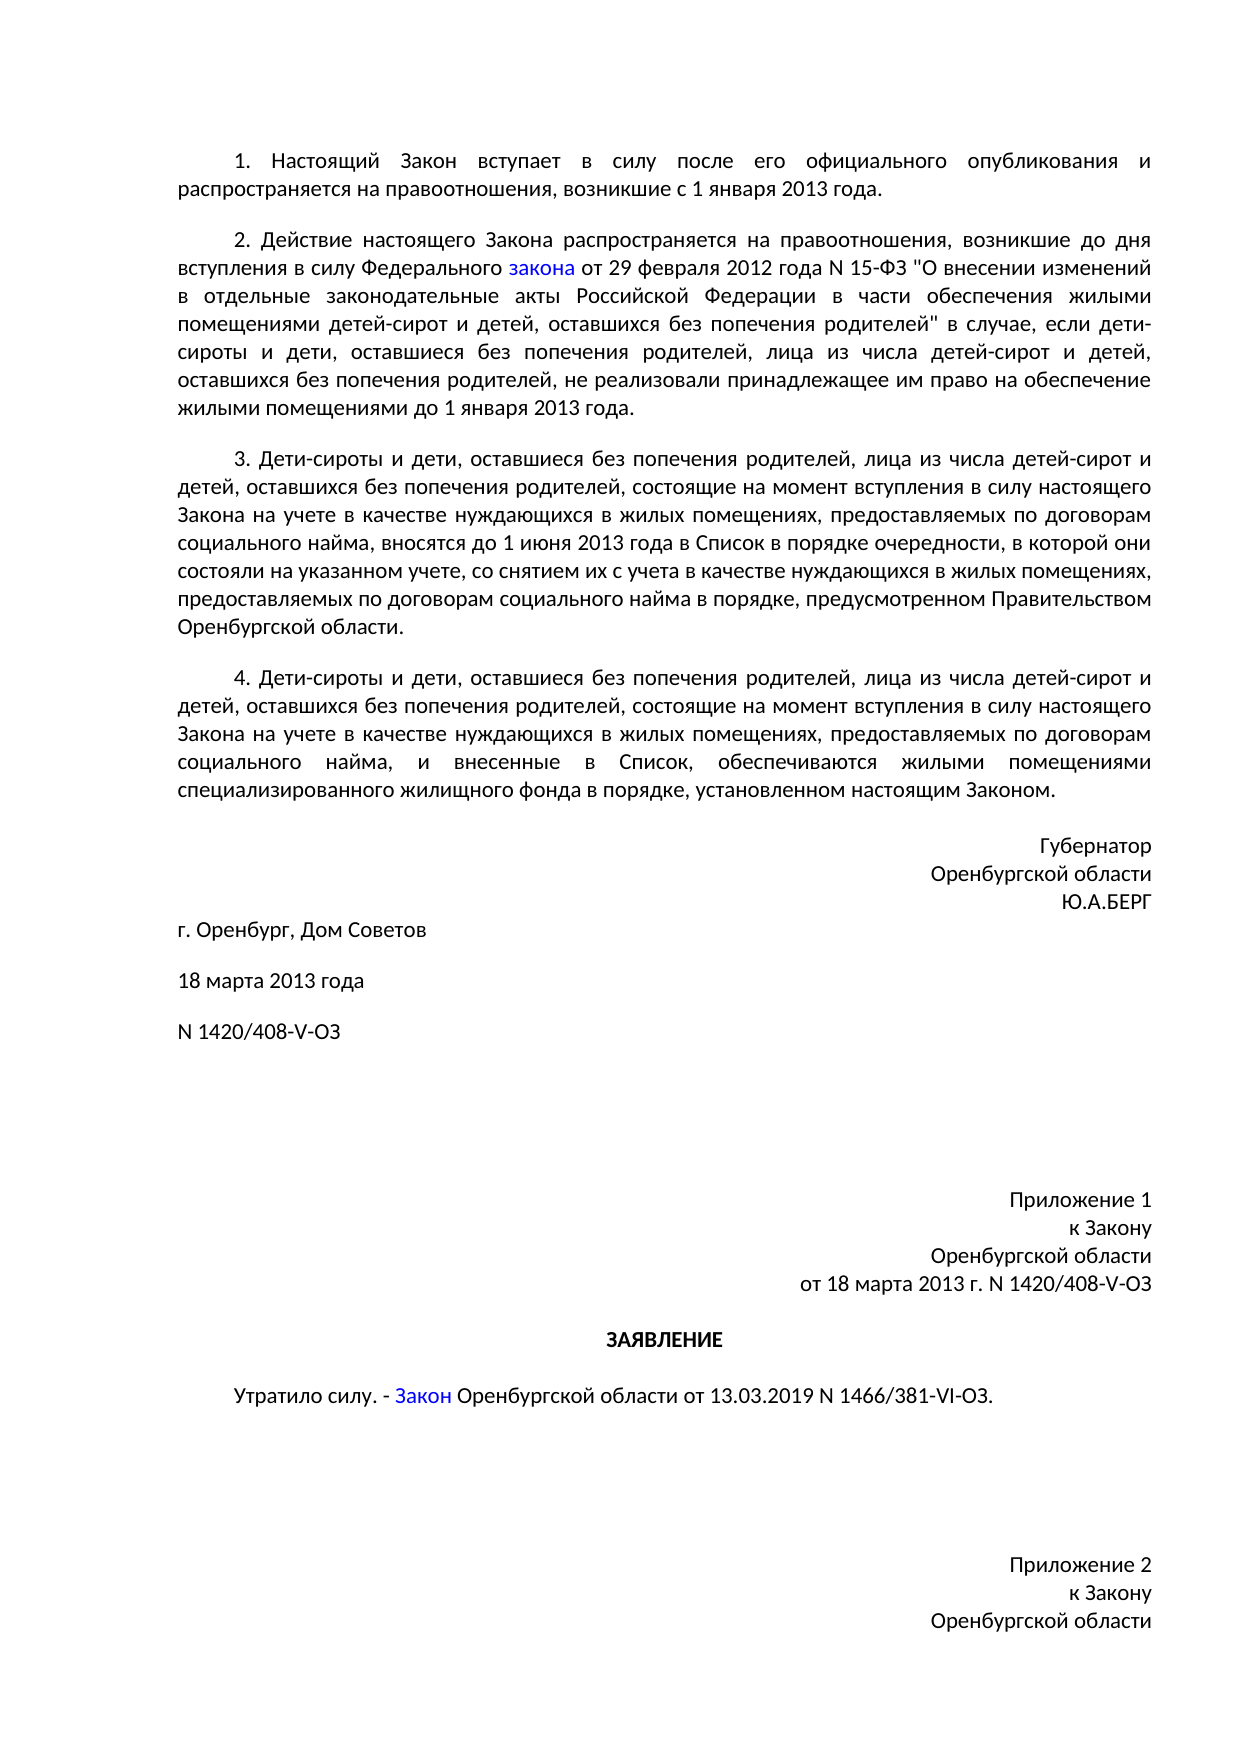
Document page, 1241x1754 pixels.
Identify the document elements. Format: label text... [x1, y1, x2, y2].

text к Закону [177, 1578, 1152, 1606]
text к Закону [177, 1213, 1152, 1241]
text Утратило силу. - Закон Оренбургской области от 13.03.2019 N 1466/381-VI-ОЗ. [177, 1382, 1152, 1409]
title ЗАЯВЛЕНИЕ [177, 1326, 1152, 1353]
text Приложение 1 [177, 1185, 1152, 1213]
text 2. Действие настоящего Закона распространяется на правоотношения, возникшие до дня вступления в силу Федерального закона от 29 февраля 2012 года N 15-ФЗ "О внесении изменений в отдельные законодательные акты Российской Федерации в части обеспечения жилыми помещениями детей-сирот и детей, оставшихся без попечения родителей" в случае, если дети-сироты и дети, оставшиеся без попечения родителей, лица из числа детей-сирот и детей, оставшихся без попечения родителей, не реализовали принадлежащее им право на обеспечение жилыми помещениями до 1 января 2013 года. [177, 225, 1152, 421]
text Оренбургской области [177, 859, 1152, 887]
text Ю.А.БЕРГ [177, 887, 1152, 915]
text Губернатор [177, 831, 1152, 859]
text г. Оренбург, Дом Советов [177, 915, 1152, 943]
text Оренбургской области [177, 1606, 1152, 1634]
text 18 марта 2013 года [177, 966, 1152, 994]
text от 18 марта 2013 г. N 1420/408-V-ОЗ [177, 1269, 1152, 1297]
text 3. Дети-сироты и дети, оставшиеся без попечения родителей, лица из числа детей-сирот и детей, оставшихся без попечения родителей, состоящие на момент вступления в силу настоящего Закона на учете в качестве нуждающихся в жилых помещениях, предоставляемых по договорам социального найма, вносятся до 1 июня 2013 года в Список в порядке очередности, в которой они состояли на указанном учете, со снятием их с учета в качестве нуждающихся в жилых помещениях, предоставляемых по договорам социального найма в порядке, предусмотренном Правительством Оренбургской области. [177, 444, 1152, 640]
text Оренбургской области [177, 1241, 1152, 1269]
text Приложение 2 [177, 1550, 1152, 1578]
text 1. Настоящий Закон вступает в силу после его официального опубликования и распространяется на правоотношения, возникшие с 1 января 2013 года. [177, 146, 1152, 202]
text N 1420/408-V-ОЗ [177, 1017, 1152, 1045]
text 4. Дети-сироты и дети, оставшиеся без попечения родителей, лица из числа детей-сирот и детей, оставшихся без попечения родителей, состоящие на момент вступления в силу настоящего Закона на учете в качестве нуждающихся в жилых помещениях, предоставляемых по договорам социального найма, и внесенные в Список, обеспечиваются жилыми помещениями специализированного жилищного фонда в порядке, установленном настоящим Законом. [177, 663, 1152, 803]
